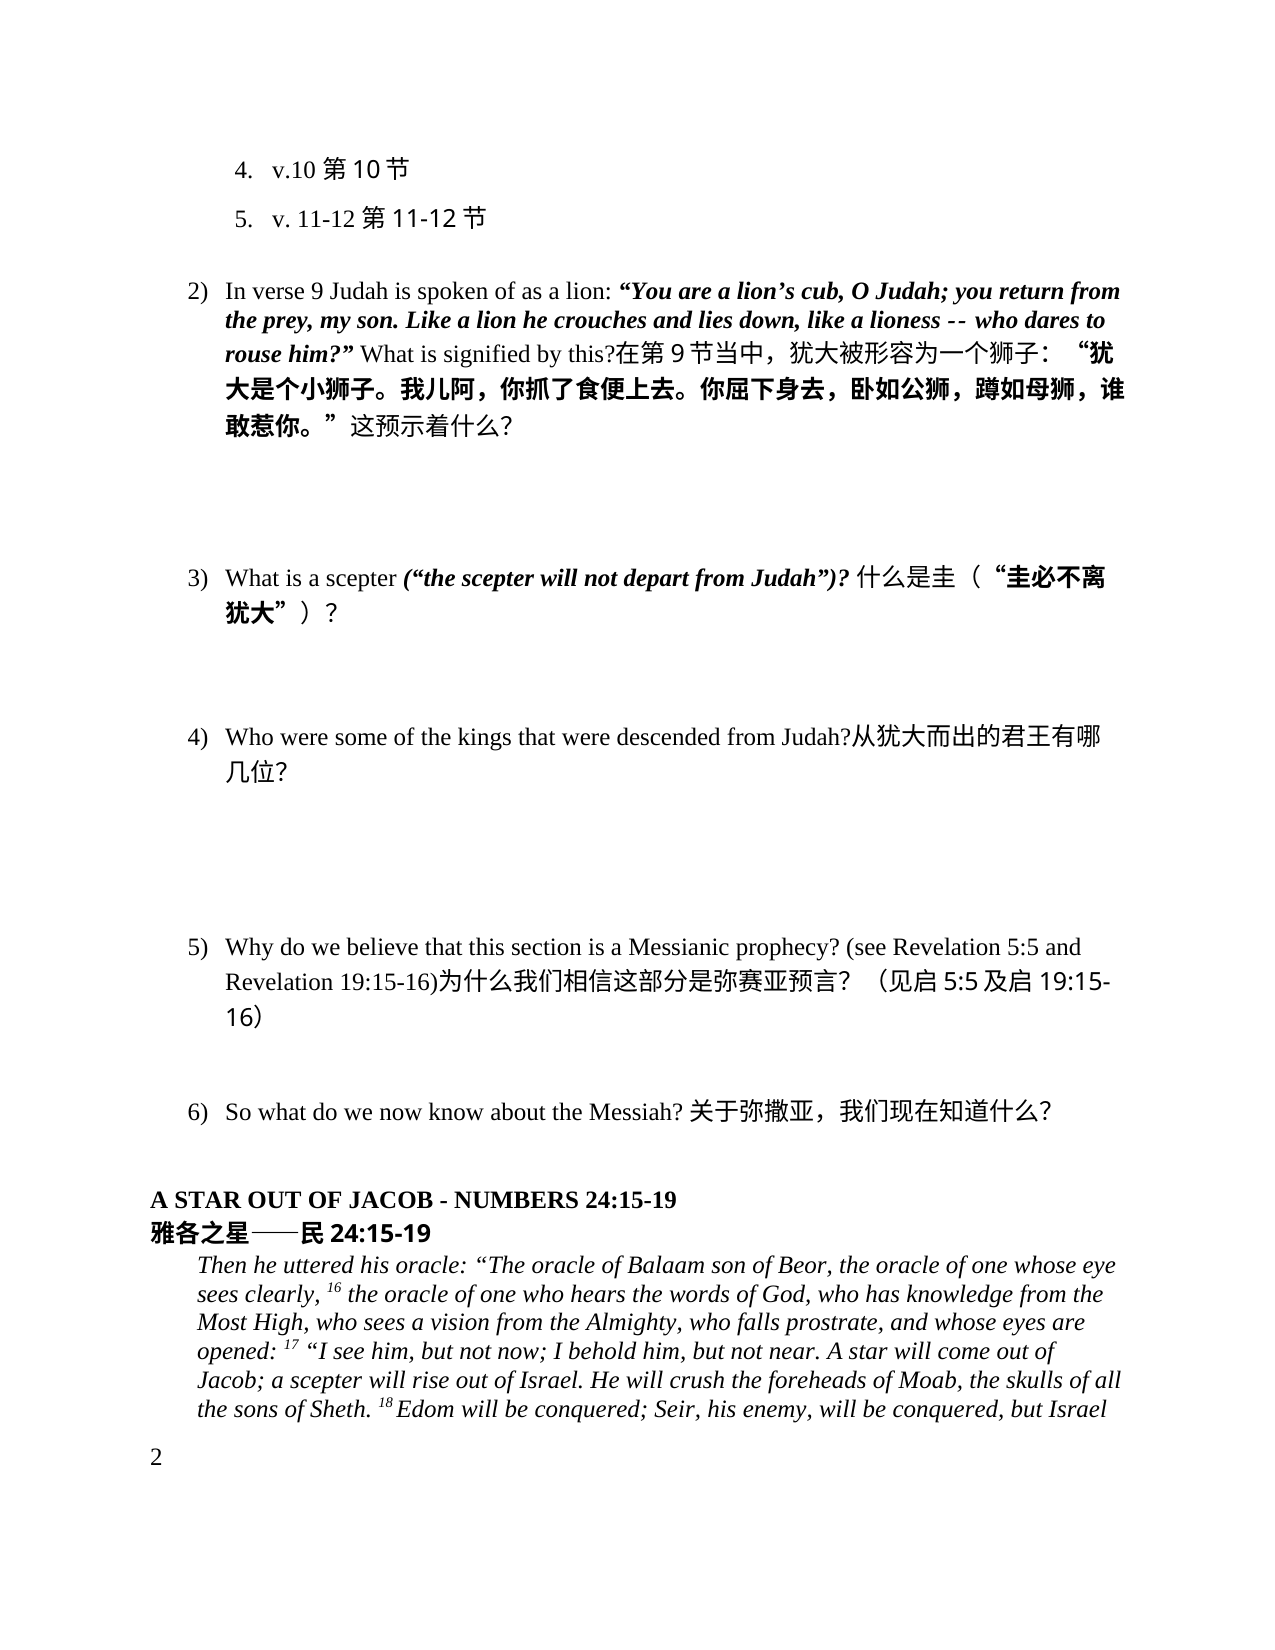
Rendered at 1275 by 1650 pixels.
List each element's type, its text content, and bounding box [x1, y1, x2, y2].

list In verse 9 Judah is spoken of as a lion: “You are a lion’s cub, O Judah; you return from the prey, my son. Like a lion he crouches and lies down, like a lioness -- who dares to rouse him?” What is signified by this?在第9节当中，犹大被形容为一个狮子：“犹大是个小狮子。我儿阿，你抓了食便上去。你屈下身去，卧如公狮，蹲如母狮，谁敢惹你。”这预示着什么？ [187, 276, 1125, 442]
list v. 11-12 第11-12节 [234, 199, 1125, 235]
list What is a scepter (“the scepter will not depart from Judah”)? 什么是圭（“圭必不离犹大”）？ [187, 557, 1125, 630]
list Why do we believe that this section is a Messianic prophecy? (see Revelation 5:5 and Revelation 19:15-16)为什么我们相信这部分是弥赛亚预言？（见启5:5及启19:15-16） [187, 932, 1125, 1034]
list v.10 第10节 [234, 150, 1125, 186]
list A STAR OUT OF JACOB - NUMBERS 24:15-19 [150, 1185, 1125, 1214]
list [197, 1250, 1125, 1422]
list 雅各之星——民24:15-19 [150, 1214, 1125, 1250]
list Who were some of the kings that were descended from Judah?从犹大而出的君王有哪几位？ [187, 716, 1125, 789]
list So what do we now know about the Messiah? 关于弥撒亚，我们现在知道什么？ [187, 1091, 1125, 1127]
